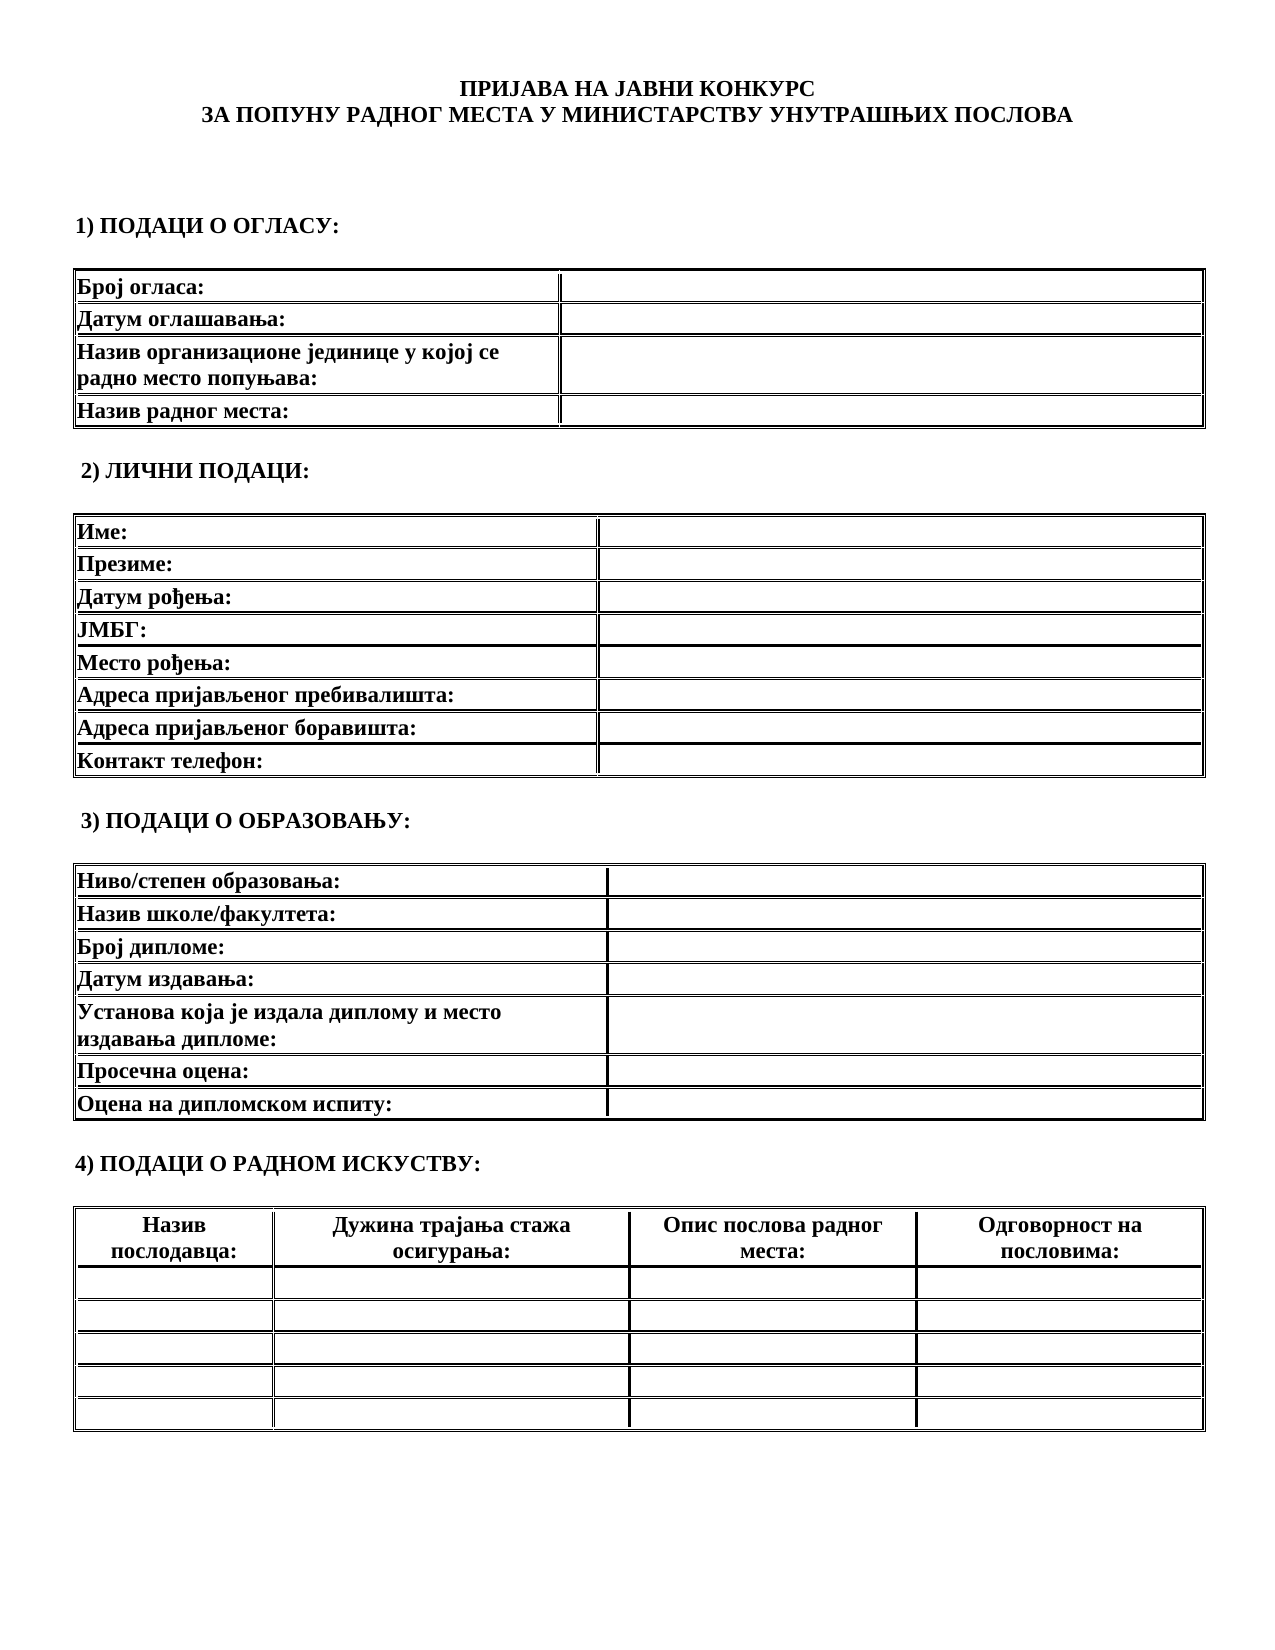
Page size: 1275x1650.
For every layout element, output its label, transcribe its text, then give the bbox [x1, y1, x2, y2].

table_header [607, 866, 1202, 895]
table_cell [560, 393, 1203, 425]
table_cell [76, 1330, 272, 1363]
text 3) ПОДАЦИ О ОБРАЗОВАЊУ: [75, 807, 1200, 833]
table_header Ниво/степен образовања: [76, 866, 607, 895]
table_cell Број дипломе: [76, 928, 606, 961]
table_cell [600, 579, 1203, 611]
table_cell [631, 1367, 915, 1396]
table_cell Датум оглашавања: [74, 301, 560, 333]
table_cell [76, 1265, 272, 1298]
table_cell [275, 1268, 628, 1298]
table_cell [74, 1396, 274, 1428]
table_header Назив послодавца: [76, 1209, 274, 1265]
table_cell [600, 611, 1203, 644]
text ПРИЈАВА НА ЈАВНИ КОНКУРС ЗА ПОПУНУ РАДНОГ МЕСТА У МИНИСТАРСТВУ УНУТРАШЊИХ ПОСЛОВА [75, 75, 1200, 128]
table_cell Назив школе/факултета: [76, 895, 606, 928]
table_cell Просечна оцена: [76, 1053, 606, 1085]
table_cell [562, 333, 1203, 392]
table_cell [275, 1367, 628, 1396]
table_cell [274, 1399, 629, 1428]
table_cell Установа која је издала диплому и место издавања дипломе: [76, 994, 606, 1052]
text 4) ПОДАЦИ О РАДНОМ ИСКУСТВУ: [75, 1150, 1200, 1177]
table_cell [600, 644, 1202, 677]
table_header Опис послова радног места: [629, 1209, 916, 1265]
table_cell Презиме: [74, 546, 598, 578]
table_cell Назив организационе јединице у којој се радно место попуњава: [76, 333, 558, 392]
table_cell ЈМБГ: [76, 611, 596, 644]
table_header Име: [76, 515, 598, 546]
table_cell [631, 1334, 915, 1363]
table_cell [74, 1298, 274, 1330]
table_header Одговорност на пословима: [916, 1209, 1202, 1265]
table_cell [916, 1298, 1204, 1330]
table_cell Место рођења: [76, 644, 596, 677]
table_cell [916, 1396, 1204, 1428]
table_cell [609, 895, 1203, 928]
table_cell [918, 1363, 1203, 1396]
table_header Дужина трајања стажа осигурања: [274, 1209, 629, 1265]
table_cell [631, 1268, 915, 1298]
table_cell [629, 1399, 916, 1428]
table_cell [607, 961, 1204, 993]
table_cell Адреса пријављеног боравишта: [76, 709, 596, 742]
table_cell [598, 742, 1202, 775]
table_cell Датум издавања: [74, 961, 607, 993]
text 2) ЛИЧНИ ПОДАЦИ: [75, 457, 1200, 484]
table_cell Датум рођења: [76, 579, 596, 611]
table_cell [275, 1334, 628, 1363]
table_cell [918, 1265, 1202, 1298]
table_cell [560, 301, 1204, 333]
table_cell [607, 1085, 1203, 1118]
table_cell [598, 677, 1204, 709]
table_cell [609, 1053, 1203, 1085]
table_cell Адреса пријављеног пребивалишта: [74, 677, 598, 709]
table_cell [609, 994, 1203, 1052]
table_header [598, 517, 1202, 546]
table_cell [600, 709, 1203, 742]
table_header Број огласа: [76, 270, 560, 301]
table_header [560, 271, 1202, 301]
table_cell [76, 1363, 272, 1396]
table_cell Контакт телефон: [76, 742, 598, 775]
table_cell Назив радног местa: [76, 393, 560, 425]
table_cell [275, 1301, 628, 1330]
table_cell Оцена на дипломском испиту: [76, 1085, 607, 1118]
text 1) ПОДАЦИ О ОГЛАСУ: [75, 212, 1200, 239]
table_cell [609, 928, 1203, 961]
table_cell [598, 546, 1204, 578]
table_cell [918, 1330, 1203, 1363]
table_cell [631, 1301, 915, 1330]
